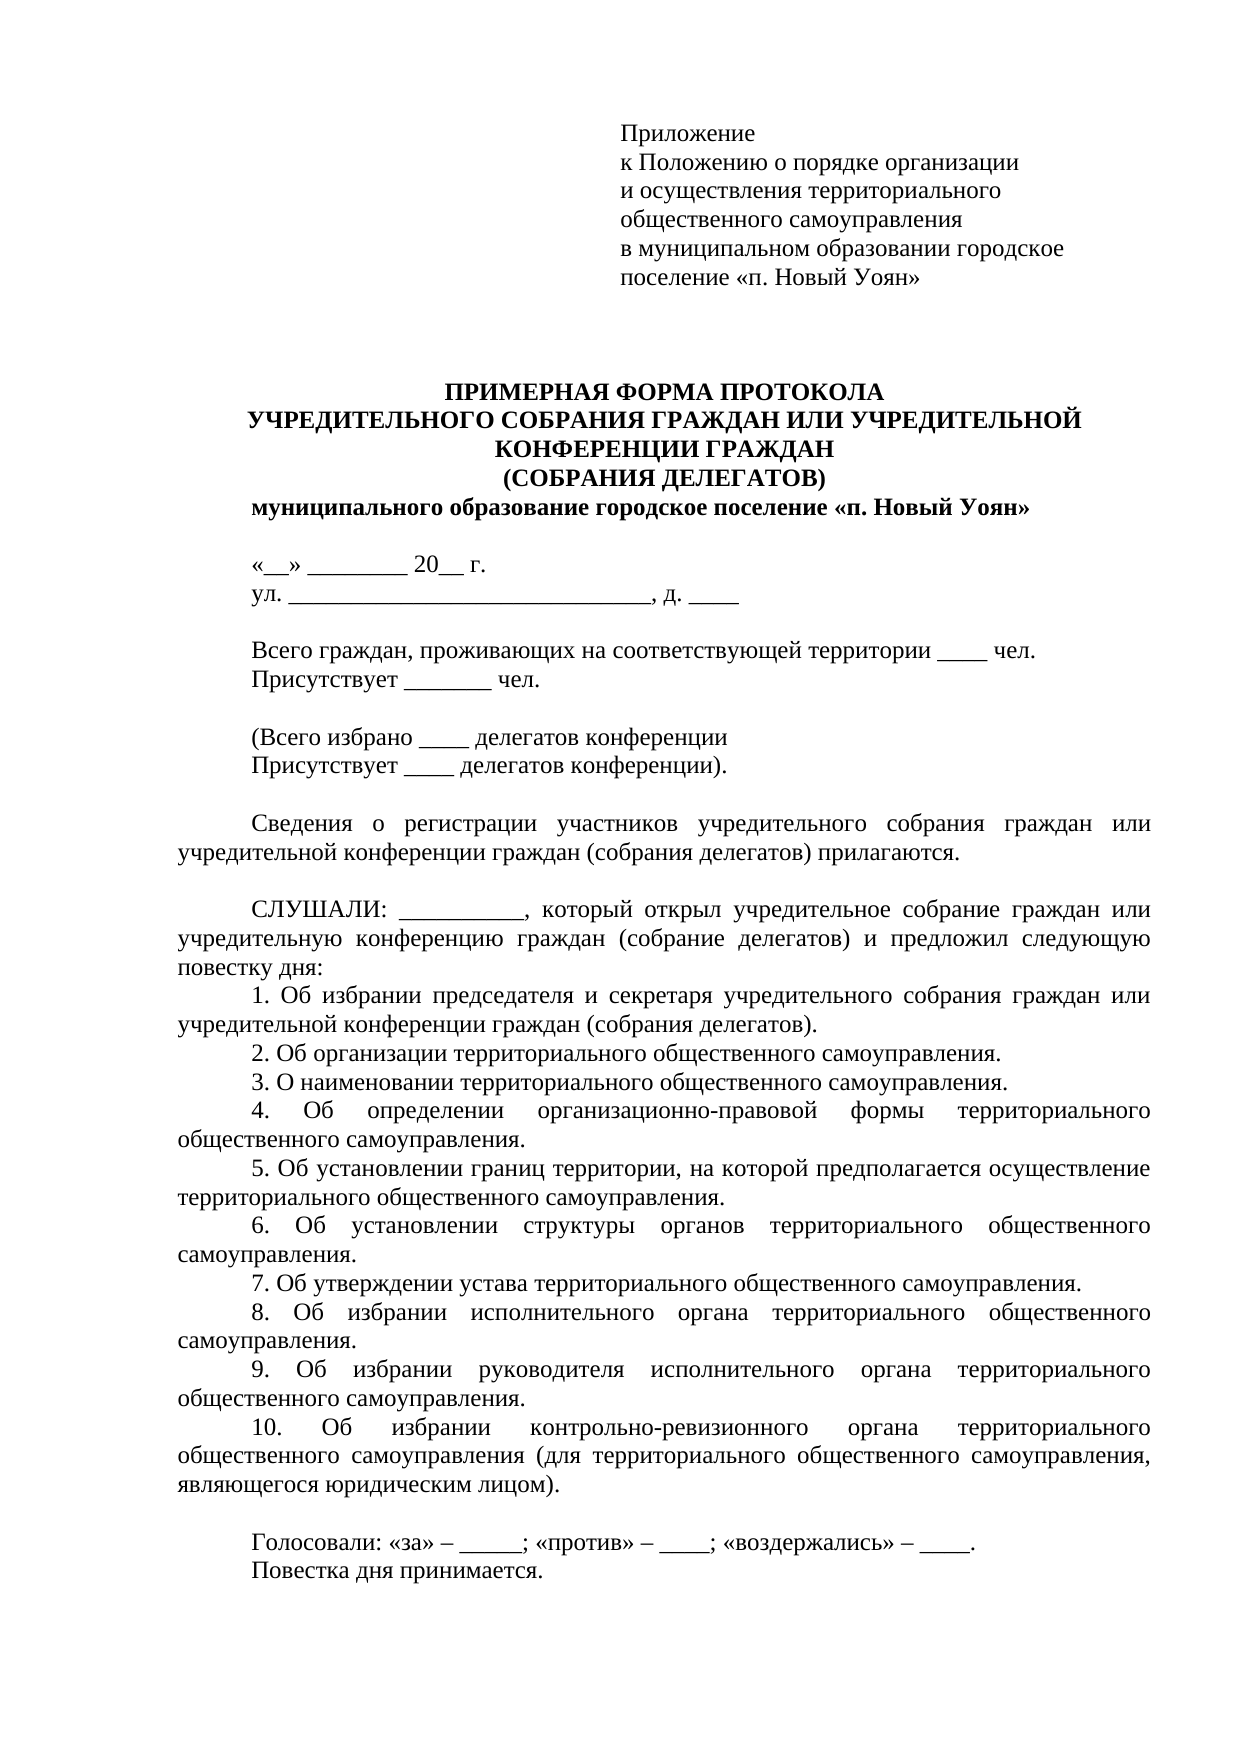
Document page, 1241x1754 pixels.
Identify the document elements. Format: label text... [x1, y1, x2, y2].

text Всего граждан, проживающих на соответствующей территории ____ чел. [177, 636, 1152, 664]
text 3. О наименовании территориального общественного самоуправления. [177, 1067, 1152, 1096]
text Присутствует _______ чел. [177, 664, 1152, 693]
text муниципального образование городское поселение «п. Новый Уоян» [177, 492, 1152, 521]
text 1. Об избрании председателя и секретаря учредительного собрания граждан или учредительной конференции граждан (собрания делегатов). [177, 981, 1152, 1038]
text Голосовали: «за» – _____; «против» – ____; «воздержались» – ____. [177, 1527, 1152, 1556]
text Присутствует ____ делегатов конференции). [177, 751, 1152, 779]
text Приложение [620, 118, 1152, 147]
text 6. Об установлении структуры органов территориального общественного самоуправления. [177, 1211, 1152, 1268]
text (Всего избрано ____ делегатов конференции [177, 722, 1152, 751]
text 4. Об определении организационно-правовой формы территориального общественного самоуправления. [177, 1096, 1152, 1153]
text 8. Об избрании исполнительного органа территориального общественного самоуправления. [177, 1297, 1152, 1354]
text Повестка дня принимается. [177, 1556, 1152, 1584]
text к Положению о порядке организации и осуществления территориального [620, 147, 1152, 204]
text 9. Об избрании руководителя исполнительного органа территориального общественного самоуправления. [177, 1354, 1152, 1412]
text 2. Об организации территориального общественного самоуправления. [177, 1038, 1152, 1067]
text «__» ________ 20__ г. [177, 549, 1152, 578]
text в муниципальном образовании городское поселение «п. Новый Уоян» [620, 233, 1152, 291]
text общественного самоуправления [620, 204, 1152, 233]
text ПРИМЕРНАЯ ФОРМА ПРОТОКОЛА УЧРЕДИТЕЛЬНОГО СОБРАНИЯ ГРАЖДАН ИЛИ УЧРЕДИТЕЛЬНОЙ КОНФЕРЕНЦИИ ГРАЖДАН (СОБРАНИЯ ДЕЛЕГАТОВ) [177, 377, 1152, 492]
text Сведения о регистрации участников учредительного собрания граждан или учредительной конференции граждан (собрания делегатов) прилагаются. [177, 808, 1152, 866]
text ул. _____________________________, д. ____ [177, 578, 1152, 607]
text 10. Об избрании контрольно-ревизионного органа территориального общественного самоуправления (для территориального общественного самоуправления, являющегося юридическим лицом). [177, 1412, 1152, 1498]
text 5. Об установлении границ территории, на которой предполагается осуществление территориального общественного самоуправления. [177, 1153, 1152, 1211]
text СЛУШАЛИ: __________, который открыл учредительное собрание граждан или учредительную конференцию граждан (собрание делегатов) и предложил следующую повестку дня: [177, 894, 1152, 981]
text 7. Об утверждении устава территориального общественного самоуправления. [177, 1268, 1152, 1297]
